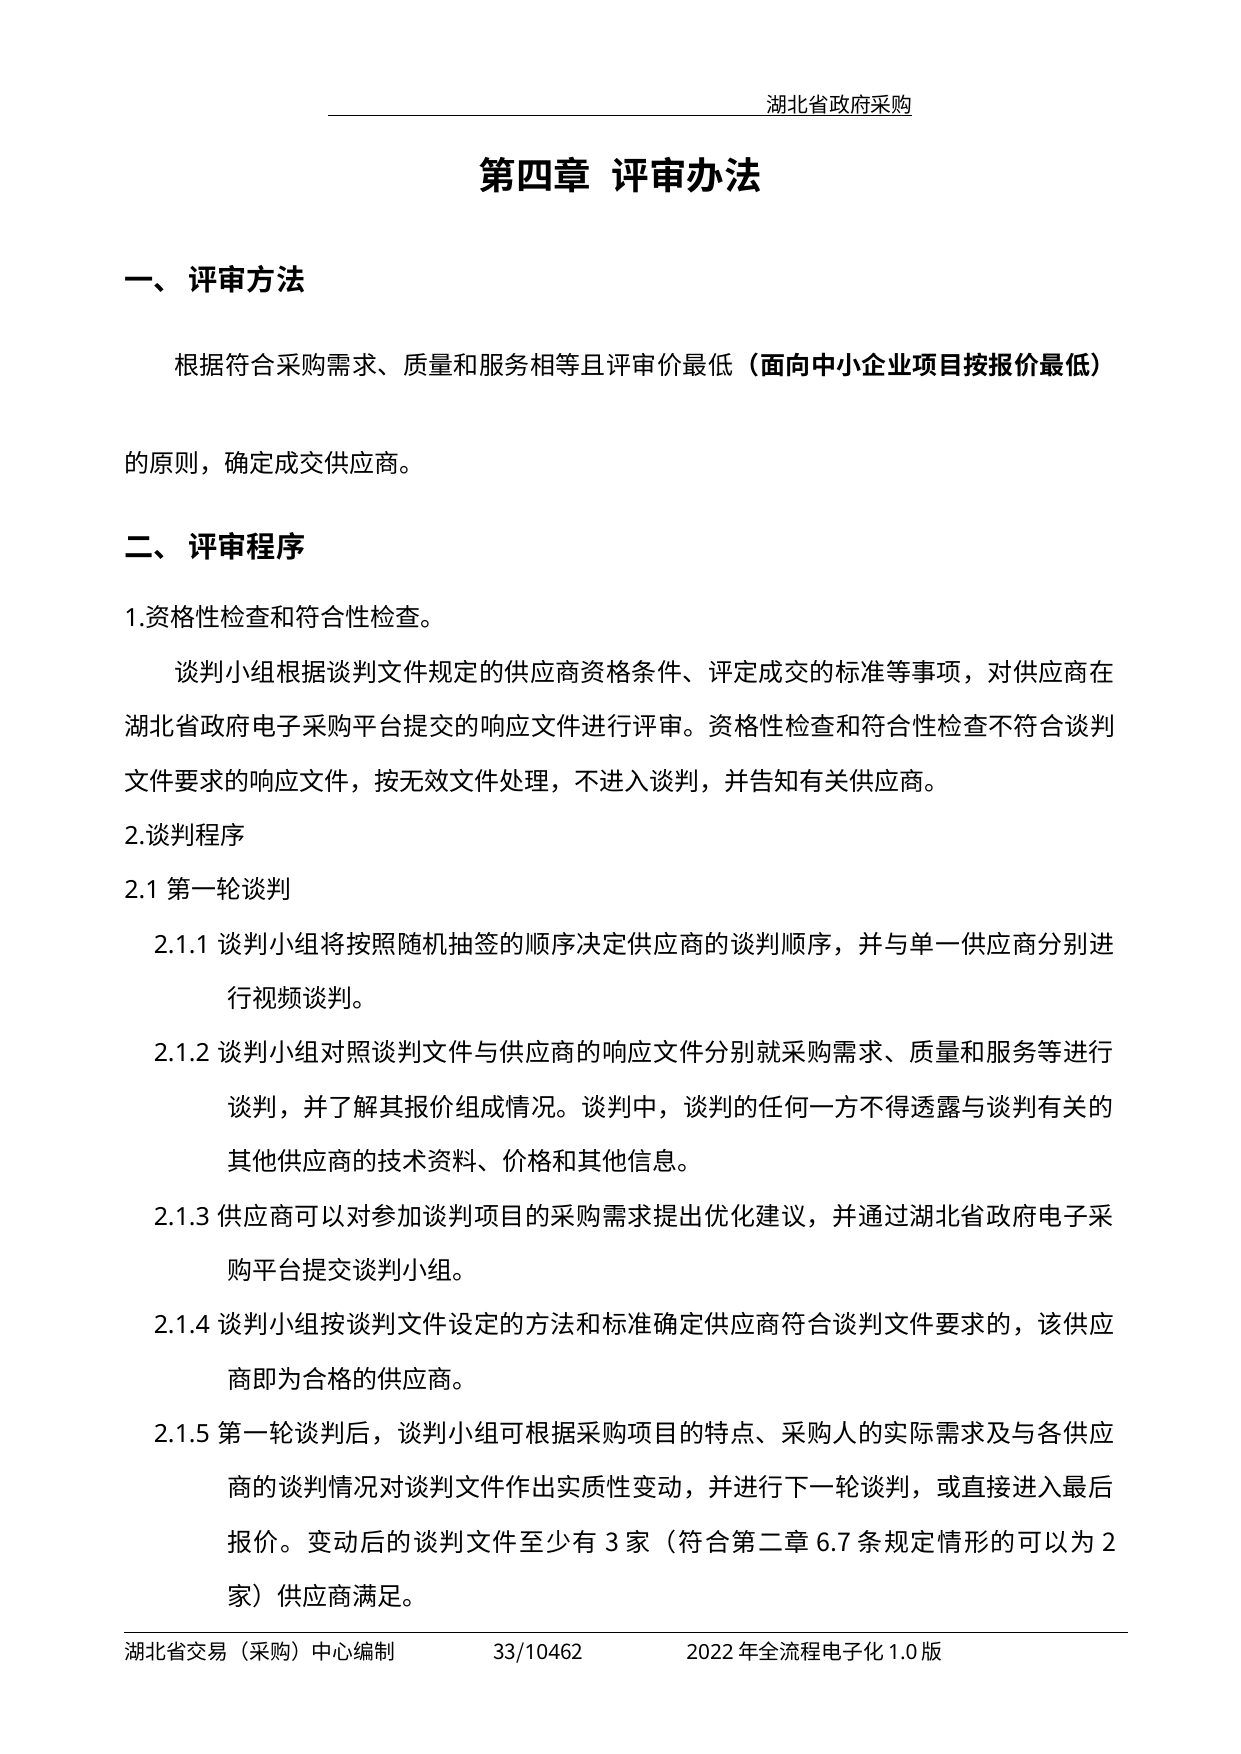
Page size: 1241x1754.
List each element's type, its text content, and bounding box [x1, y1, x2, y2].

subtitle 评审方法 [124, 245, 1116, 310]
text 2.谈判程序 [124, 815, 1116, 852]
subtitle 评审程序 [124, 512, 1116, 577]
text 谈判小组根据谈判文件规定的供应商资格条件、评定成交的标准等事项，对供应商在湖北省政府电子采购平台提交的响应文件进行评审。资格性检查和符合性检查不符合谈判文件要求的响应文件，按无效文件处理，不进入谈判，并告知有关供应商。 [124, 652, 1116, 797]
text 2.1.1 谈判小组将按照随机抽签的顺序决定供应商的谈判顺序，并与单一供应商分别进行视频谈判。 [153, 924, 1116, 1015]
text 2.1 第一轮谈判 [124, 870, 1116, 906]
subtitle 评审办法 [124, 140, 1116, 205]
text 1.资格性检查和符合性检查。 [124, 598, 1116, 634]
text 2.1.2 谈判小组对照谈判文件与供应商的响应文件分别就采购需求、质量和服务等进行谈判，并了解其报价组成情况。谈判中，谈判的任何一方不得透露与谈判有关的其他供应商的技术资料、价格和其他信息。 [153, 1033, 1116, 1178]
text 2.1.3 供应商可以对参加谈判项目的采购需求提出优化建议，并通过湖北省政府电子采购平台提交谈判小组。 [153, 1196, 1116, 1287]
text 根据符合采购需求、质量和服务相等且评审价最低（面向中小企业项目按报价最低）的原则，确定成交供应商。 [124, 331, 1116, 494]
text 2.1.4 谈判小组按谈判文件设定的方法和标准确定供应商符合谈判文件要求的，该供应商即为合格的供应商。 [153, 1305, 1116, 1395]
text 2.1.5 第一轮谈判后，谈判小组可根据采购项目的特点、采购人的实际需求及与各供应商的谈判情况对谈判文件作出实质性变动，并进行下一轮谈判，或直接进入最后报价。变动后的谈判文件至少有3家（符合第二章6.7条规定情形的可以为2家）供应商满足。 [153, 1413, 1116, 1613]
